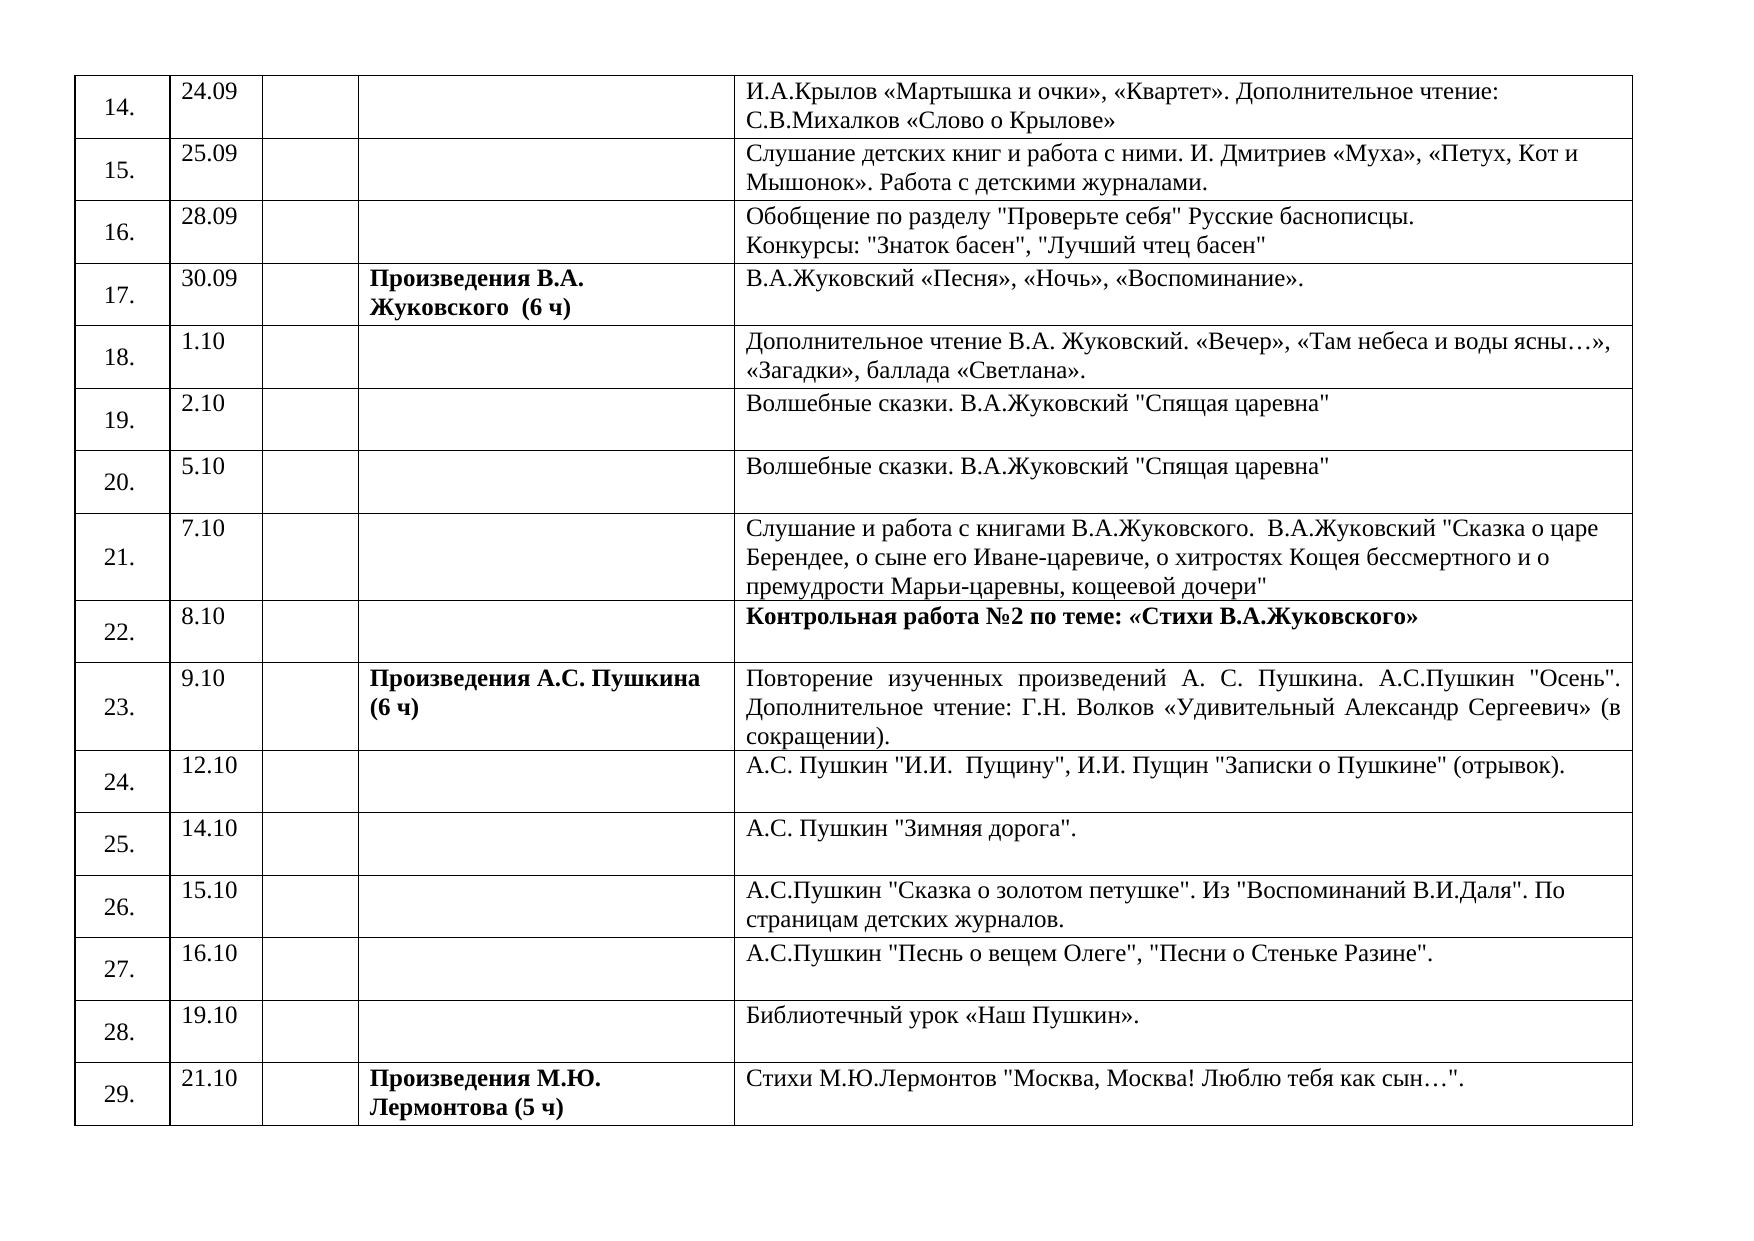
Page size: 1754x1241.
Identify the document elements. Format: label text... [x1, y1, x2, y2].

table_cell [359, 876, 734, 937]
table_cell 1.10 [171, 326, 262, 387]
table_cell 2.10 [171, 389, 262, 450]
table_cell И.А.Крылов «Мартышка и очки», «Квартет». Дополнительное чтение: С.В.Михалков «Слово о Крылове» [735, 76, 1632, 137]
table_cell [76, 76, 169, 137]
table_cell [359, 751, 734, 812]
table_cell 30.09 [171, 264, 262, 325]
table_cell [76, 201, 169, 262]
table_cell [263, 663, 358, 749]
table_cell А.С.Пушкин "Песнь о вещем Олеге", "Песни о Стеньке Разине". [735, 938, 1632, 999]
table_cell [359, 326, 734, 387]
table_cell [76, 813, 169, 874]
table_cell [76, 663, 169, 749]
table_cell 24.09 [171, 76, 262, 137]
table_cell [359, 451, 734, 512]
table_cell 8.10 [171, 601, 262, 662]
table_cell [263, 201, 358, 262]
table_cell Контрольная работа №2 по теме: «Стихи В.А.Жуковского» [735, 601, 1632, 662]
table_cell 25.09 [171, 139, 262, 200]
table_cell [76, 264, 169, 325]
table_cell [263, 876, 358, 937]
table_cell 9.10 [171, 663, 262, 749]
table_cell [263, 139, 358, 200]
table_cell 14.10 [171, 813, 262, 874]
table_cell [263, 1063, 358, 1124]
table_cell [359, 813, 734, 874]
table_cell А.С. Пушкин "Зимняя дорога". [735, 813, 1632, 874]
table_cell Волшебные сказки. В.А.Жуковский "Спящая царевна" [735, 451, 1632, 512]
table_cell [263, 751, 358, 812]
table_cell [263, 601, 358, 662]
table_cell Стихи М.Ю.Лермонтов "Москва, Москва! Люблю тебя как сын…". [735, 1063, 1632, 1124]
table_cell 7.10 [171, 514, 262, 600]
table_cell А.С. Пушкин "И.И. Пущину", И.И. Пущин "Записки о Пушкине" (отрывок). [735, 751, 1632, 812]
table_cell [76, 139, 169, 200]
table_cell [263, 389, 358, 450]
table_cell [263, 76, 358, 137]
table_cell 16.10 [171, 938, 262, 999]
table_cell В.А.Жуковский «Песня», «Ночь», «Воспоминание». [735, 264, 1632, 325]
table_cell [76, 451, 169, 512]
table_cell 15.10 [171, 876, 262, 937]
table_cell 5.10 [171, 451, 262, 512]
table_cell [359, 76, 734, 137]
table_cell [263, 514, 358, 600]
table_cell [263, 813, 358, 874]
table_cell [76, 1001, 169, 1062]
table_cell [76, 389, 169, 450]
table_cell [76, 601, 169, 662]
table_cell [359, 514, 734, 600]
table_cell [263, 938, 358, 999]
table_cell [263, 264, 358, 325]
table_cell 28.09 [171, 201, 262, 262]
table_cell [359, 139, 734, 200]
table_cell Дополнительное чтение В.А. Жуковский. «Вечер», «Там небеса и воды ясны…», «Загадки», баллада «Светлана». [735, 326, 1632, 387]
table_cell [263, 326, 358, 387]
table_cell А.С.Пушкин "Сказка о золотом петушке". Из "Воспоминаний В.И.Даля". По страницам детских журналов. [735, 876, 1632, 937]
table_cell Волшебные сказки. В.А.Жуковский "Спящая царевна" [735, 389, 1632, 450]
table_cell Библиотечный урок «Наш Пушкин». [735, 1001, 1632, 1062]
table_cell Произведения В.А. Жуковского (6 ч) [359, 264, 734, 325]
table_cell [76, 1063, 169, 1124]
table_cell Произведения М.Ю. Лермонтова (5 ч) [359, 1063, 734, 1124]
table_cell Произведения А.С. Пушкина (6 ч) [359, 663, 734, 749]
table_cell [359, 201, 734, 262]
table_cell [76, 326, 169, 387]
table_cell [76, 514, 169, 600]
table_cell Слушание детских книг и работа с ними. И. Дмитриев «Муха», «Петух, Кот и Мышонок». Работа с детскими журналами. [735, 139, 1632, 200]
table_cell 12.10 [171, 751, 262, 812]
table_cell Повторение изученных произведений А. С. Пушкина. А.С.Пушкин "Осень". Дополнительное чтение: Г.Н. Волков «Удивительный Александр Сергеевич» (в сокращении). [735, 663, 1632, 749]
table_cell [263, 1001, 358, 1062]
table_cell [76, 938, 169, 999]
table_cell [359, 938, 734, 999]
table_cell 21.10 [171, 1063, 262, 1124]
table_cell Слушание и работа с книгами В.А.Жуковского. В.А.Жуковский "Сказка о царе Берендее, о сыне его Иване-царевиче, о хитростях Кощея бессмертного и о премудрости Марьи-царевны, кощеевой дочери" [735, 514, 1632, 600]
table_cell [76, 751, 169, 812]
table_cell 19.10 [171, 1001, 262, 1062]
table_cell [263, 451, 358, 512]
table_cell [359, 1001, 734, 1062]
table_cell [359, 389, 734, 450]
table_cell Обобщение по разделу "Проверьте себя" Русские баснописцы. Конкурсы: "Знаток басен", "Лучший чтец басен" [735, 201, 1632, 262]
table_cell [76, 876, 169, 937]
table_cell [359, 601, 734, 662]
